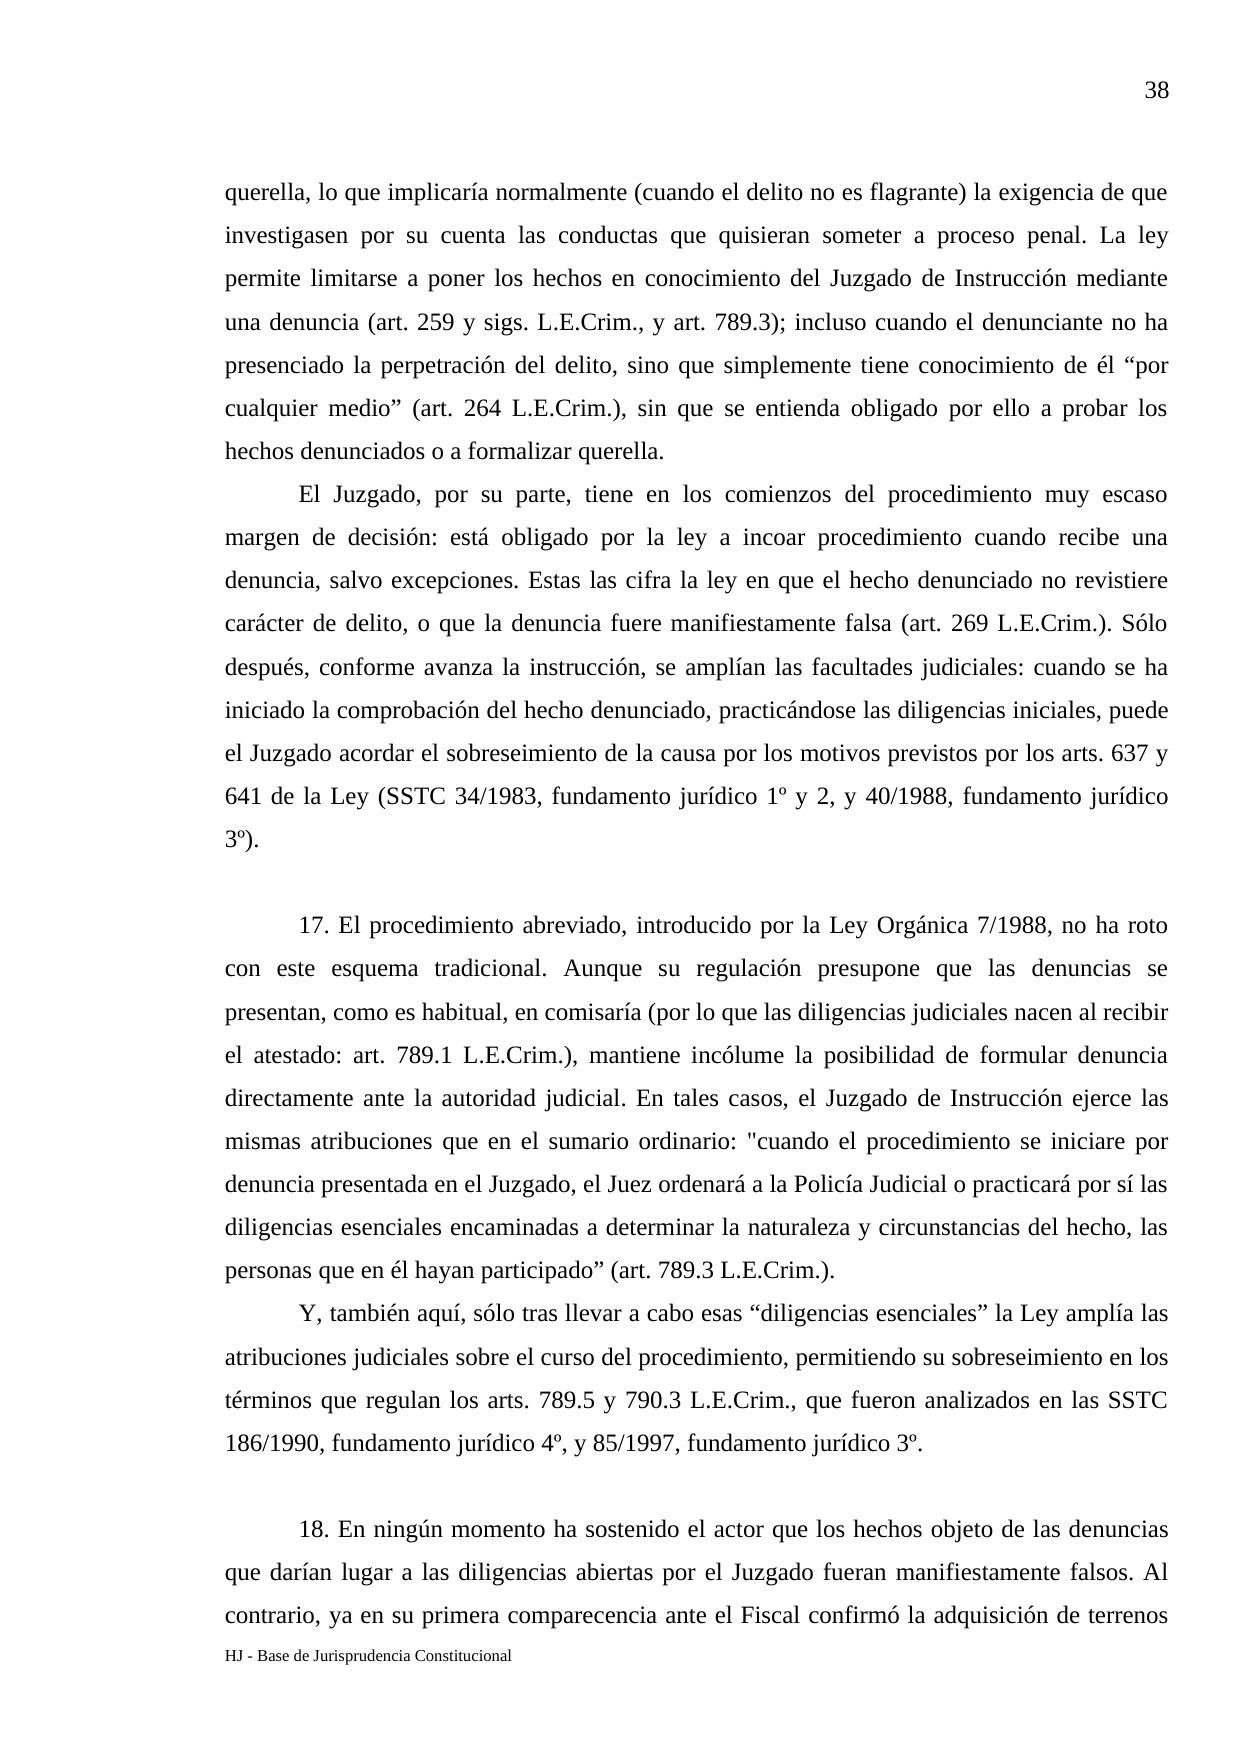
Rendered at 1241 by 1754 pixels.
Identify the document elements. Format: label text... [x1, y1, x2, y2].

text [224, 1514, 1169, 1629]
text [224, 177, 1169, 465]
text Y, también aquí, sólo tras llevar a cabo esas “diligencias esenciales” la Ley amplía las atribuciones judiciales sobre el curso del procedimiento, permitiendo su sobreseimiento en los términos que regulan los arts. 789.5 y 790.3 L.E.Crim., que fueron analizados en las SSTC 186/1990, fundamento jurídico 4º, y 85/1997, fundamento jurídico 3º. [224, 1298, 1169, 1457]
text El Juzgado, por su parte, tiene en los comienzos del procedimiento muy escaso margen de decisión: está obligado por la ley a incoar procedimiento cuando recibe una denuncia, salvo excepciones. Estas las cifra la ley en que el hecho denunciado no revistiere carácter de delito, o que la denuncia fuere manifiestamente falsa (art. 269 L.E.Crim.). Sólo después, conforme avanza la instrucción, se amplían las facultades judiciales: cuando se ha iniciado la comprobación del hecho denunciado, practicándose las diligencias iniciales, puede el Juzgado acordar el sobreseimiento de la causa por los motivos previstos por los arts. 637 y 641 de la Ley (SSTC 34/1983, fundamento jurídico 1º y 2, y 40/1988, fundamento jurídico 3º). [224, 479, 1169, 853]
text 17. El procedimiento abreviado, introducido por la Ley Orgánica 7/1988, no ha roto con este esquema tradicional. Aunque su regulación presupone que las denuncias se presentan, como es habitual, en comisaría (por lo que las diligencias judiciales nacen al recibir el atestado: art. 789.1 L.E.Crim.), mantiene incólume la posibilidad de formular denuncia directamente ante la autoridad judicial. En tales casos, el Juzgado de Instrucción ejerce las mismas atribuciones que en el sumario ordinario: "cuando el procedimiento se iniciare por denuncia presentada en el Juzgado, el Juez ordenará a la Policía Judicial o practicará por sí las diligencias esenciales encaminadas a determinar la naturaleza y circunstancias del hecho, las personas que en él hayan participado” (art. 789.3 L.E.Crim.). [224, 910, 1169, 1284]
